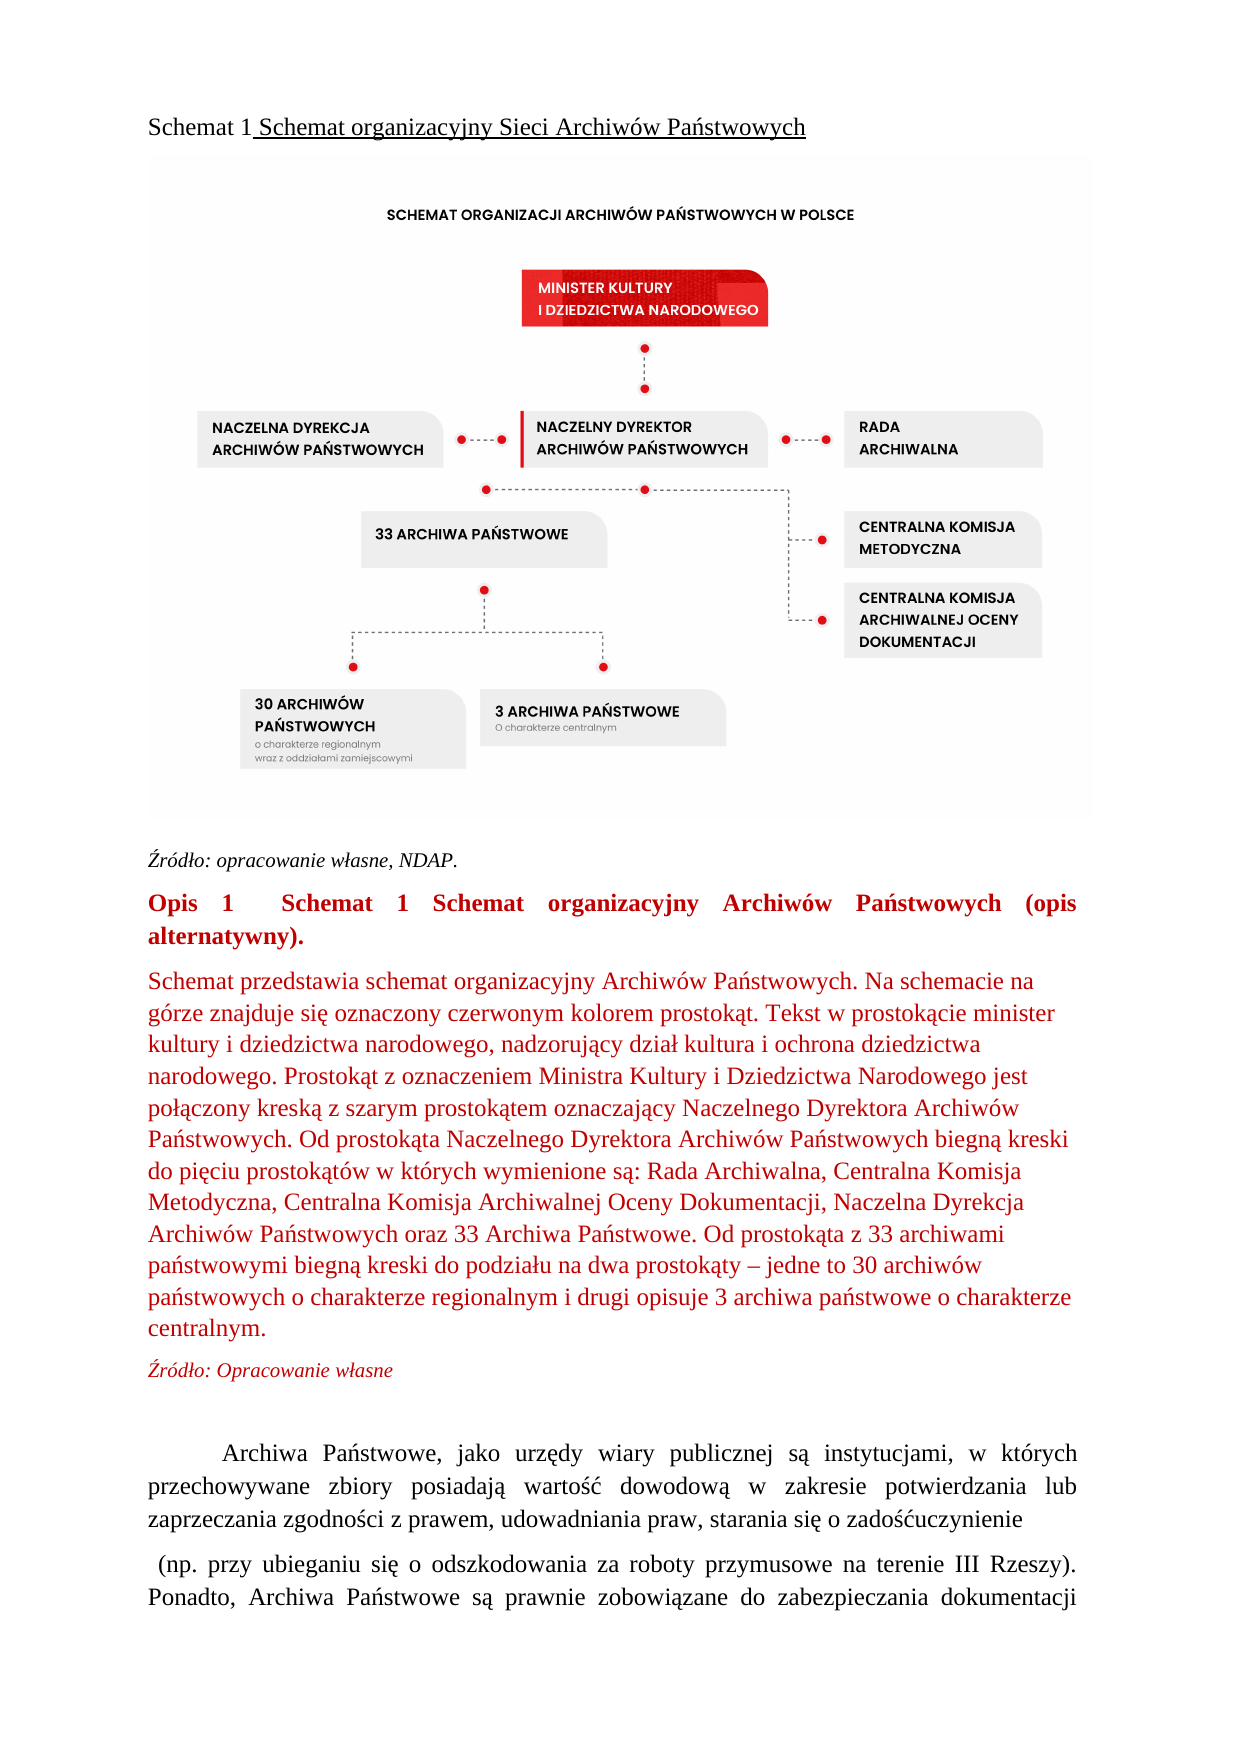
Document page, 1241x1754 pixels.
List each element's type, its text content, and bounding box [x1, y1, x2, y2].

text Źródło: opracowanie własne, NDAP. [148, 848, 1078, 872]
text Opis 1 Schemat 1 Schemat organizacyjny Archiwów Państwowych (opis alternatywny). [148, 888, 1078, 949]
picture [147, 155, 1093, 819]
text Archiwa Państwowe, jako urzędy wiary publicznej są instytucjami, w których przechowywane zbiory posiadają wartość dowodową w zakresie potwierdzania lub zaprzeczania zgodności z prawem, udowadniania praw, starania się o zadośćuczynienie [148, 1438, 1078, 1533]
text Źródło: Opracowanie własne [148, 1358, 1078, 1382]
text Schemat przedstawia schemat organizacyjny Archiwów Państwowych. Na schemacie na górze znajduje się oznaczony czerwonym kolorem prostokąt. Tekst w prostokącie minister kultury i dziedzictwa narodowego, nadzorujący dział kultura i ochrona dziedzictwa narodowego. Prostokąt z oznaczeniem Ministra Kultury i Dziedzictwa Narodowego jest połączony kreską z szarym prostokątem oznaczający Naczelnego Dyrektora Archiwów Państwowych. Od prostokąta Naczelnego Dyrektora Archiwów Państwowych biegną kreski do pięciu prostokątów w których wymienione są: Rada Archiwalna, Centralna Komisja Metodyczna, Centralna Komisja Archiwalnej Oceny Dokumentacji, Naczelna Dyrekcja Archiwów Państwowych oraz 33 Archiwa Państwowe. Od prostokąta z 33 archiwami państwowymi biegną kreski do podziału na dwa prostokąty – jedne to 30 archiwów państwowych o charakterze regionalnym i drugi opisuje 3 archiwa państwowe o charakterze centralnym. [148, 966, 1078, 1342]
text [148, 1549, 1078, 1611]
text Schemat 1 Schemat organizacyjny Sieci Archiwów Państwowych [148, 112, 1078, 141]
